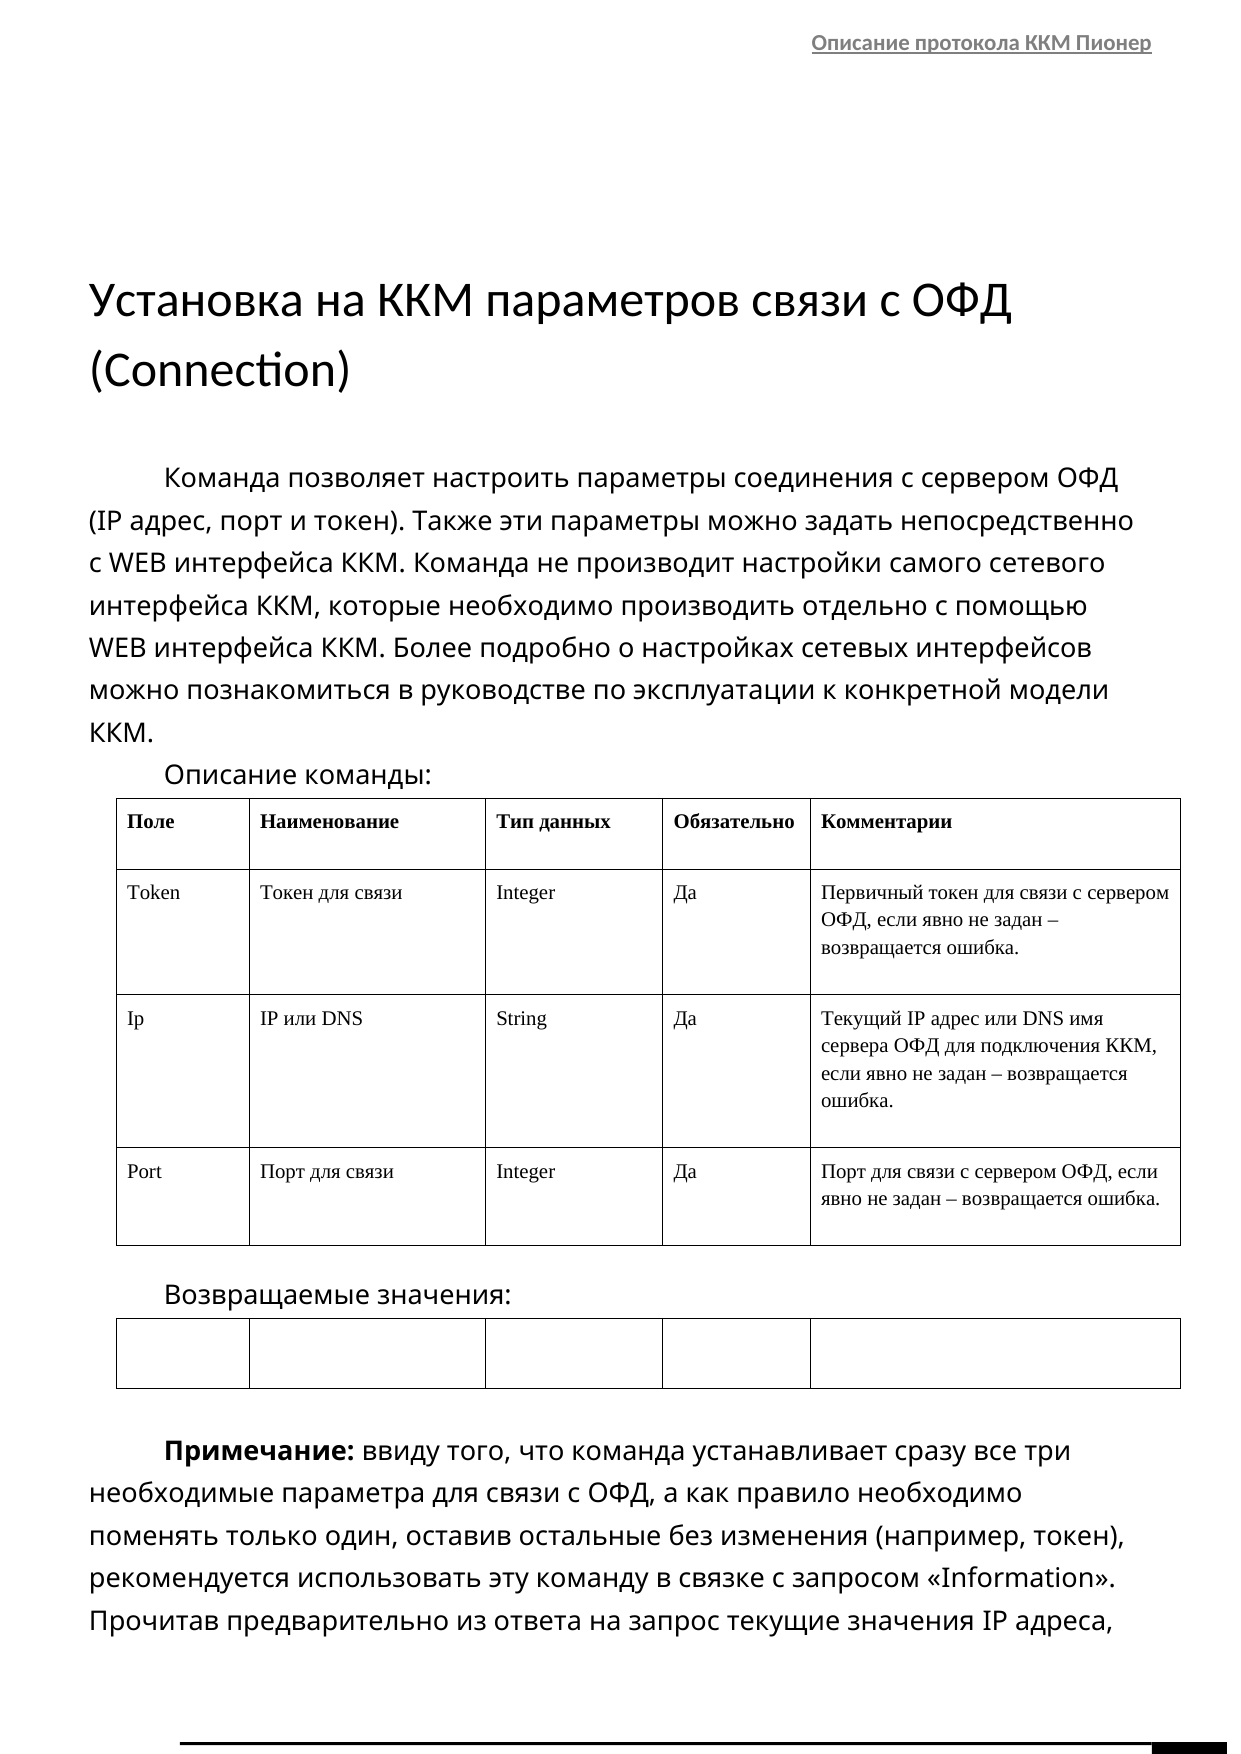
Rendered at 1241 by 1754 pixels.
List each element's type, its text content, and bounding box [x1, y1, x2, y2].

table_header [250, 1319, 485, 1388]
table_header Обязательно [663, 799, 810, 868]
table_cell IP или DNS [250, 995, 485, 1147]
table_cell Первичный токен для связи с сервером ОФД, если явно не задан – возвращается ошибка. [811, 870, 1180, 994]
table_header Комментарии [811, 799, 1180, 868]
table_cell Текущий IP адрес или DNS имя сервера ОФД для подключения ККМ, если явно не задан – возвращается ошибка. [811, 995, 1180, 1147]
table_cell Ip [117, 995, 249, 1147]
table_cell String [486, 995, 662, 1147]
table_header Тип данных [486, 799, 662, 868]
table_header [811, 1319, 1180, 1388]
text Описание команды: [89, 756, 1152, 792]
table_header [117, 1319, 249, 1388]
table_cell Да [663, 1148, 810, 1245]
table_cell Порт для связи [250, 1148, 485, 1245]
table_cell Да [663, 870, 810, 994]
text Возвращаемые значения: [89, 1276, 1152, 1312]
table_cell Да [663, 995, 810, 1147]
table_cell Integer [486, 870, 662, 994]
table_cell Port [117, 1148, 249, 1245]
table_header [486, 1319, 662, 1388]
text Команда позволяет настроить параметры соединения с сервером ОФД (IP адрес, порт и токен). Также эти параметры можно задать непосредственно с WEB интерфейса ККМ. Команда не производит настройки самого сетевого интерфейса ККМ, которые необходимо производить отдельно с помощью WEB интерфейса ККМ. Более подробно о настройках сетевых интерфейсов можно познакомиться в руководстве по эксплуатации к конкретной модели ККМ. [89, 459, 1152, 750]
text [89, 1431, 1152, 1638]
table_cell Порт для связи с сервером ОФД, если явно не задан – возвращается ошибка. [811, 1148, 1180, 1245]
table_header [663, 1319, 810, 1388]
table_header Поле [117, 799, 249, 868]
table_cell Token [117, 870, 249, 994]
subtitle Установка на ККМ параметров связи с ОФД (Connection) [89, 268, 1152, 399]
table_header Наименование [250, 799, 485, 868]
table_cell Токен для связи [250, 870, 485, 994]
table_cell Integer [486, 1148, 662, 1245]
